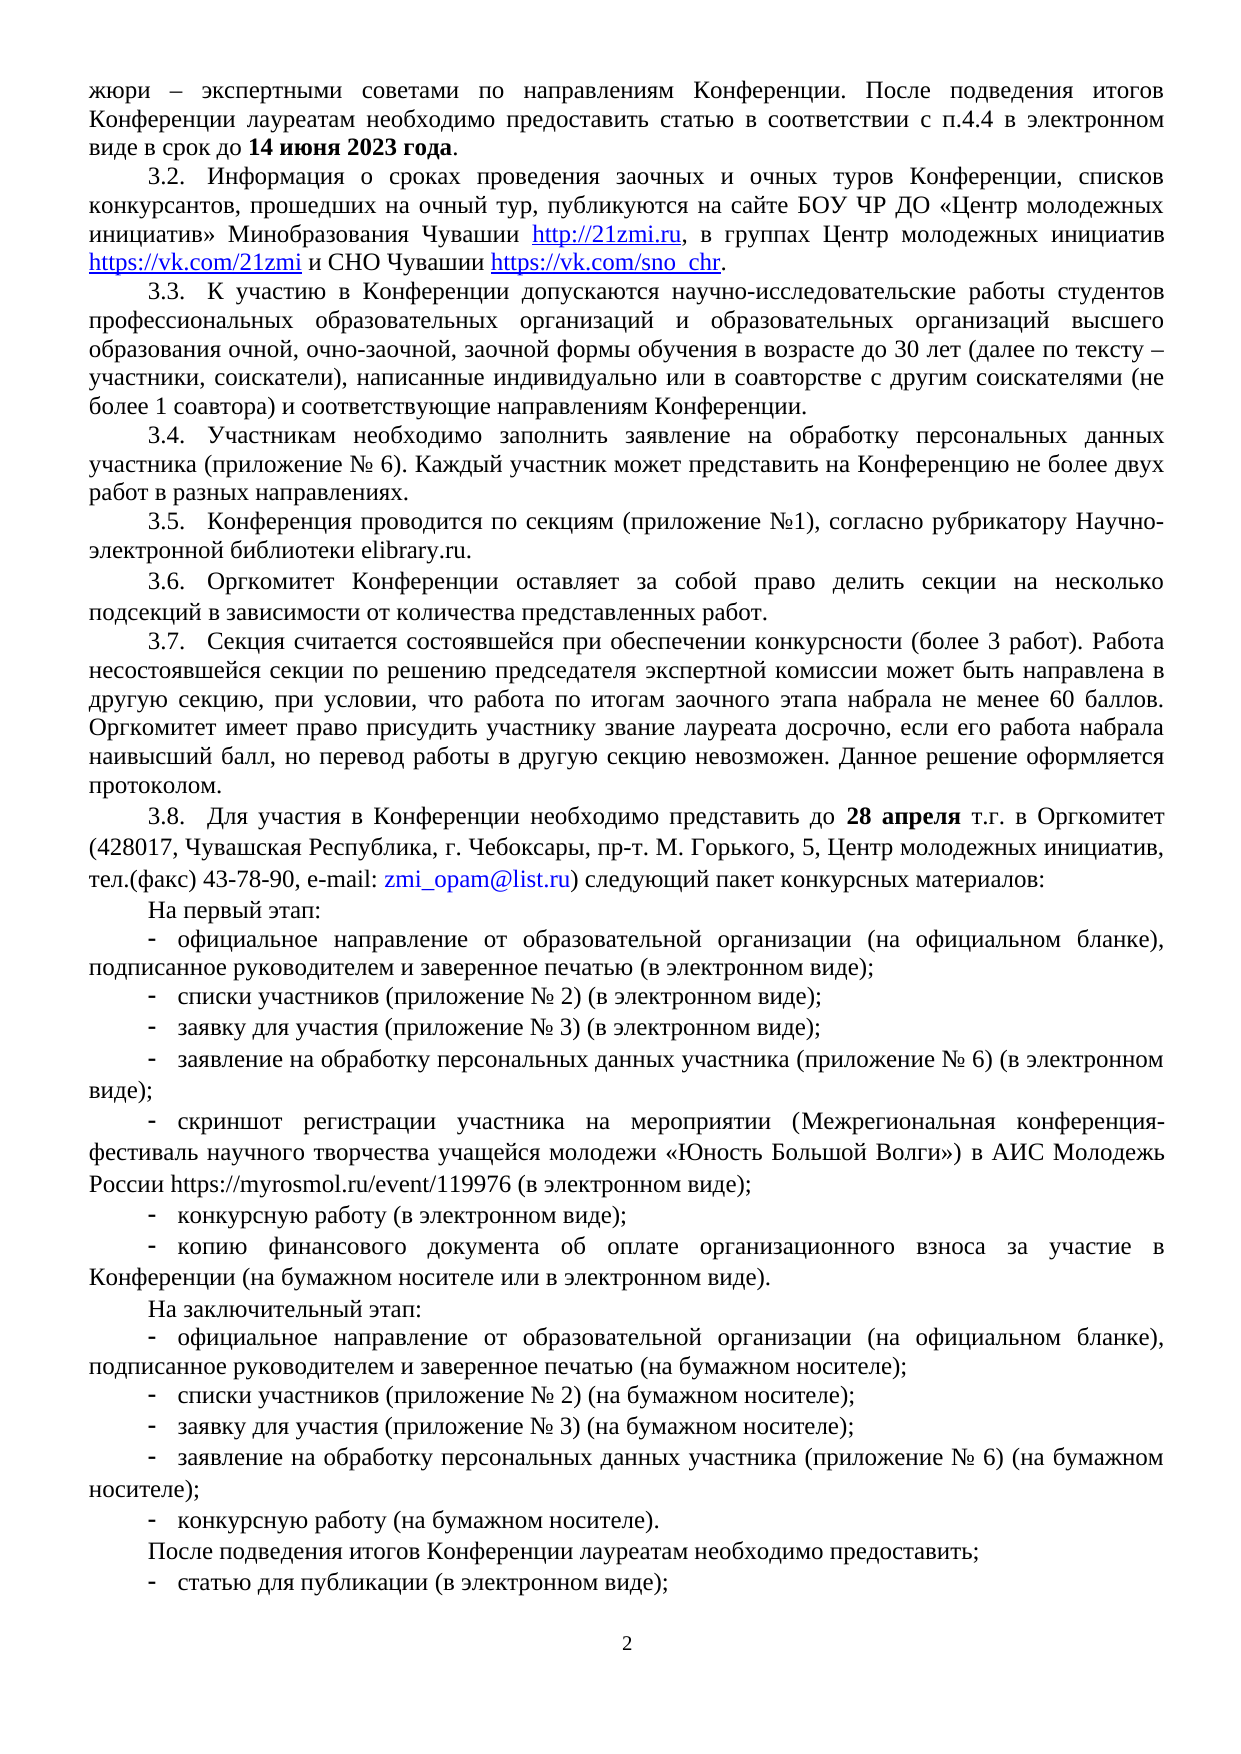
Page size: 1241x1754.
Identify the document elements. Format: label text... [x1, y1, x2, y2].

list заявку для участия (приложение № 3) (на бумажном носителе); [89, 1409, 1165, 1440]
text На заключительный этап: [148, 1291, 1165, 1322]
list скриншот регистрации участника на мероприятии (Межрегиональная конференция-фестиваль научного творчества учащейся молодежи «Юность Большой Волги») в АИС Молодежь России https://myrosmol.ru/event/119976 (в электронном виде); [89, 1104, 1165, 1197]
list Оргкомитет Конференции оставляет за собой право делить секции на несколько подсекций в зависимости от количества представленных работ. [89, 564, 1165, 626]
list Для участия в Конференции необходимо представить до 28 апреля т.г. в Оргкомитет (428017, Чувашская Республика, г. Чебоксары, пр-т. М. Горького, 5, Центр молодежных инициатив, тел.(факс) 43-78-90, e-mail: zmi_opam@list.ru) следующий пакет конкурсных материалов: [89, 799, 1165, 892]
list официальное направление от образовательной организации (на официальном бланке), подписанное руководителем и заверенное печатью (на бумажном носителе); [89, 1322, 1165, 1380]
list Конференция проводится по секциям (приложение №1), согласно рубрикатору Научно-электронной библиотеки elibrary.ru. [89, 506, 1165, 564]
list конкурсную работу (на бумажном носителе). [89, 1502, 1165, 1534]
list заявление на обработку персональных данных участника (приложение № 6) (в электронном виде); [89, 1041, 1165, 1104]
text На первый этап: [148, 892, 1165, 924]
text После подведения итогов Конференции лауреатам необходимо предоставить; [148, 1534, 1165, 1565]
list списки участников (приложение № 2) (в электронном виде); [89, 981, 1165, 1010]
list копию финансового документа об оплате организационного взноса за участие в Конференции (на бумажном носителе или в электронном виде). [89, 1229, 1165, 1291]
list К участию в Конференции допускаются научно-исследовательские работы студентов профессиональных образовательных организаций и образовательных организаций высшего образования очной, очно-заочной, заочной формы обучения в возрасте до 30 лет (далее по тексту – участники, соискатели), написанные индивидуально или в соавторстве с другим соискателями (не более 1 соавтора) и соответствующие направлениям Конференции. [89, 276, 1165, 420]
list статью для публикации (в электронном виде); [148, 1565, 1165, 1596]
list официальное направление от образовательной организации (на официальном бланке), подписанное руководителем и заверенное печатью (в электронном виде); [89, 924, 1165, 981]
list Информация о сроках проведения заочных и очных туров Конференции, списков конкурсантов, прошедших на очный тур, публикуются на сайте БОУ ЧР ДО «Центр молодежных инициатив» Минобразования Чувашии http://21zmi.ru, в группах Центр молодежных инициатив https://vk.com/21zmi и СНО Чувашии https://vk.com/sno_chr. [89, 161, 1165, 276]
list заявку для участия (приложение № 3) (в электронном виде); [89, 1010, 1165, 1041]
list Секция считается состоявшейся при обеспечении конкурсности (более 3 работ). Работа несостоявшейся секции по решению председателя экспертной комиссии может быть направлена в другую секцию, при условии, что работа по итогам заочного этапа набрала не менее 60 баллов. Оргкомитет имеет право присудить участнику звание лауреата досрочно, если его работа набрала наивысший балл, но перевод работы в другую секцию невозможен. Данное решение оформляется протоколом. [89, 626, 1165, 799]
list конкурсную работу (в электронном виде); [89, 1197, 1165, 1229]
list списки участников (приложение № 2) (на бумажном носителе); [89, 1380, 1165, 1409]
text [89, 75, 1165, 161]
list Участникам необходимо заполнить заявление на обработку персональных данных участника (приложение № 6). Каждый участник может представить на Конференцию не более двух работ в разных направлениях. [89, 420, 1165, 506]
list заявление на обработку персональных данных участника (приложение № 6) (на бумажном носителе); [89, 1440, 1165, 1502]
